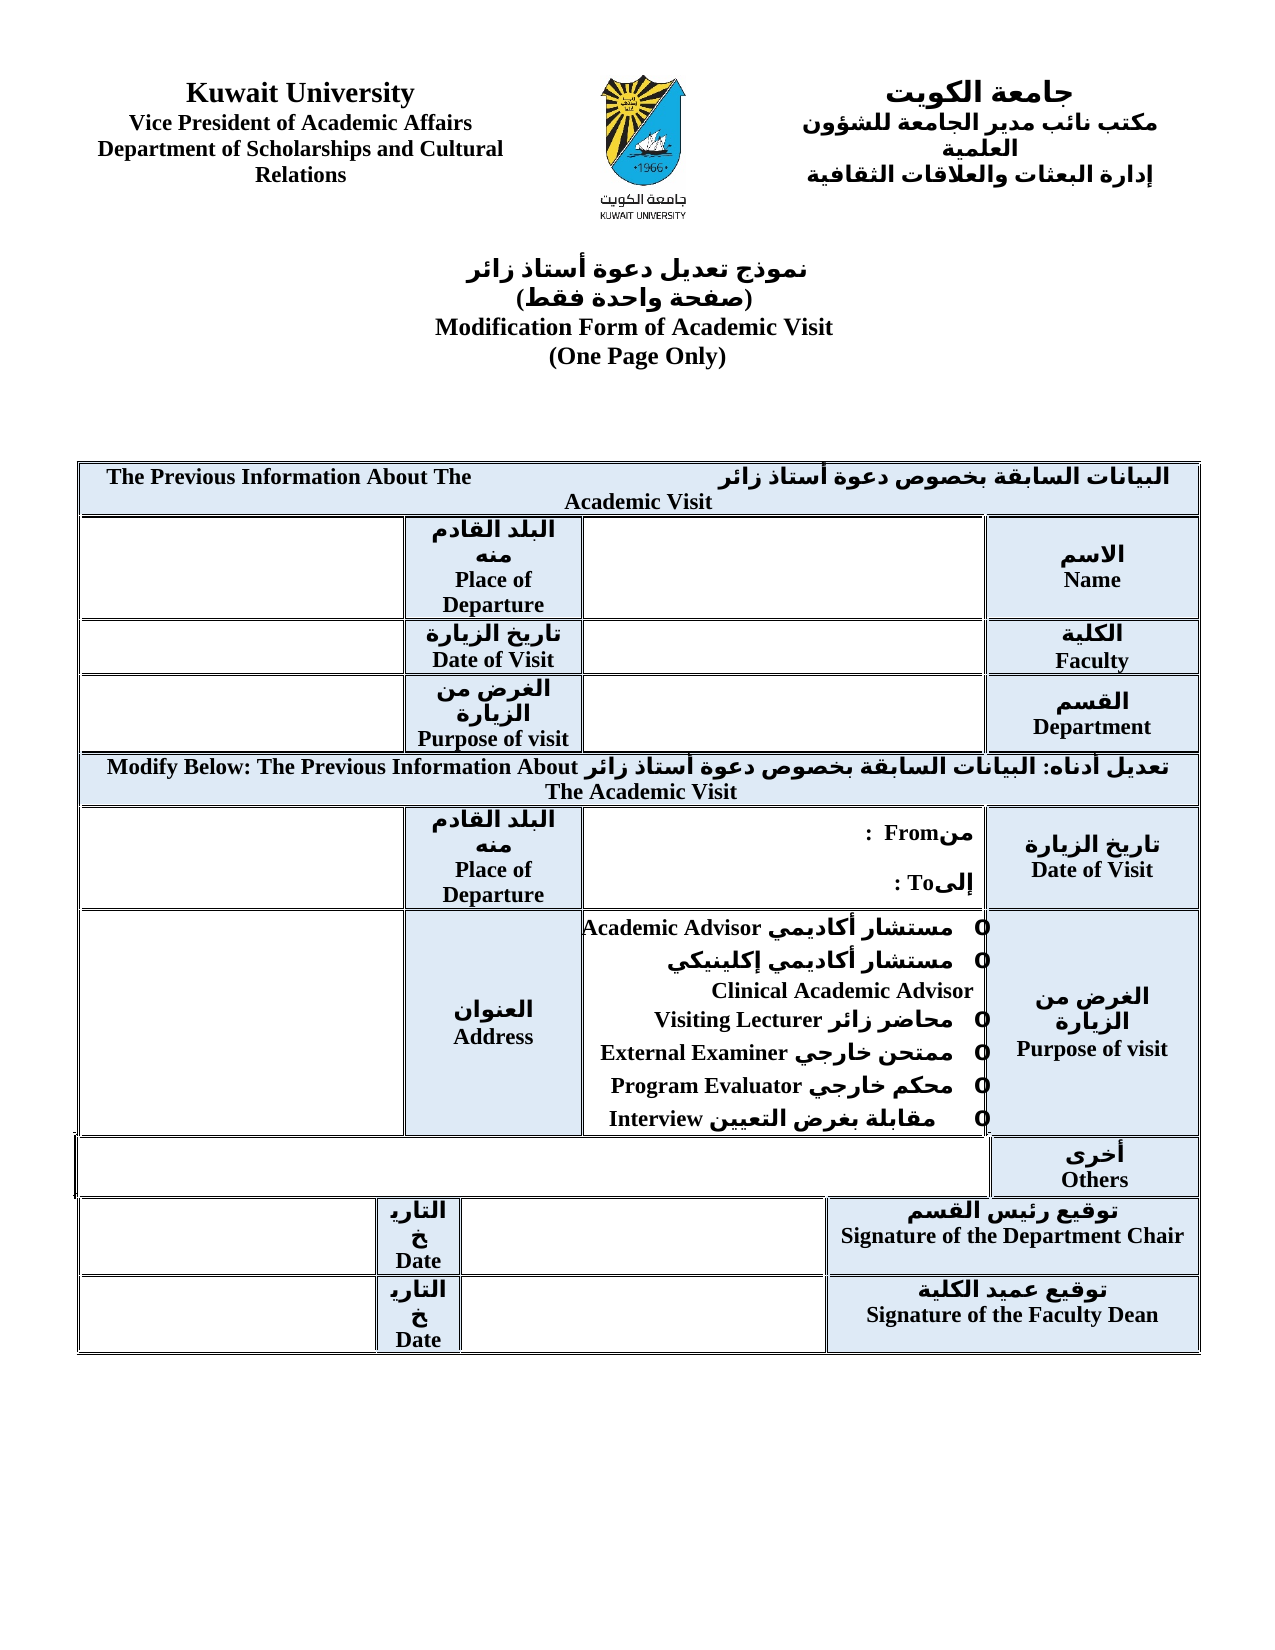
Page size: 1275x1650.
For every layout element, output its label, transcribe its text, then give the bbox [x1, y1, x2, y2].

table_header جامعة الكويت مكتب نائب مدير الجامعة للشؤون العلمية إدارة البعثات والعلاقات الثقافية [770, 75, 1190, 254]
table_cell [80, 805, 403, 908]
table_cell نموذج تعديل دعوة أستاذ زائر (صفحة واحدة فقط) Modification Form of Academic Visit (One Page Only) [85, 255, 1190, 461]
table_cell أخرى Others [991, 1135, 1199, 1196]
table_cell منFrom : إلىTo : [584, 805, 986, 908]
table_header [517, 75, 769, 254]
table_cell البلد القادم منه Place of Departure [406, 808, 581, 908]
table_cell توقيع عميد الكلية Signature of the Faculty Dean [826, 1274, 1199, 1352]
table_cell [584, 618, 984, 673]
table_cell البلد القادم منه Place of Departure [406, 518, 581, 617]
table_cell التاريخ Date [378, 1199, 459, 1274]
table_cell [80, 1197, 375, 1274]
table_cell [78, 673, 404, 751]
table_cell الكلية Faculty [987, 618, 1198, 673]
table_cell [583, 673, 986, 751]
table_cell الاسم Name [986, 514, 1199, 617]
table_cell مستشار أكاديمي Academic Advisor مستشار أكاديمي إكلينيكي Clinical Academic Advisor محاضر زائر Visiting Lecturer ممتحن خارجي External Examiner محكم خارجي Program Evaluator مقابلة بغرض التعيين Interview [584, 908, 984, 1135]
table_cell [76, 1135, 991, 1196]
table_cell العنوان Address [406, 911, 581, 1135]
table_cell الغرض من الزيارة Purpose of visit [987, 908, 1198, 1135]
table_cell [78, 1274, 376, 1352]
table_cell القسم Department [986, 673, 1199, 751]
table_header Kuwait University Vice President of Academic Affairs Department of Scholarships and Cultural Relations [85, 75, 517, 254]
table_cell [78, 514, 404, 617]
table_cell [462, 1196, 826, 1274]
table_cell [583, 514, 986, 617]
table_cell الغرض من الزيارة Purpose of visit [406, 676, 581, 751]
table_cell تاريخ الزيارة Date of Visit [986, 805, 1198, 908]
table_cell [80, 618, 403, 673]
table_header البيانات السابقة بخصوص دعوة أستاذ زائر The Previous Information About The Academic Visit [80, 464, 1199, 514]
table_cell [461, 1274, 826, 1352]
table_cell توقيع رئيس القسم Signature of the Department Chair [826, 1196, 1198, 1274]
table_cell التاريخ Date [376, 1274, 461, 1352]
table_cell [80, 908, 403, 1135]
table_cell تاريخ الزيارة Date of Visit [406, 621, 581, 673]
picture [600, 75, 686, 219]
table_cell تعديل أدناه: البيانات السابقة بخصوص دعوة أستاذ زائر Modify Below: The Previous Information About The Academic Visit [80, 751, 1198, 804]
